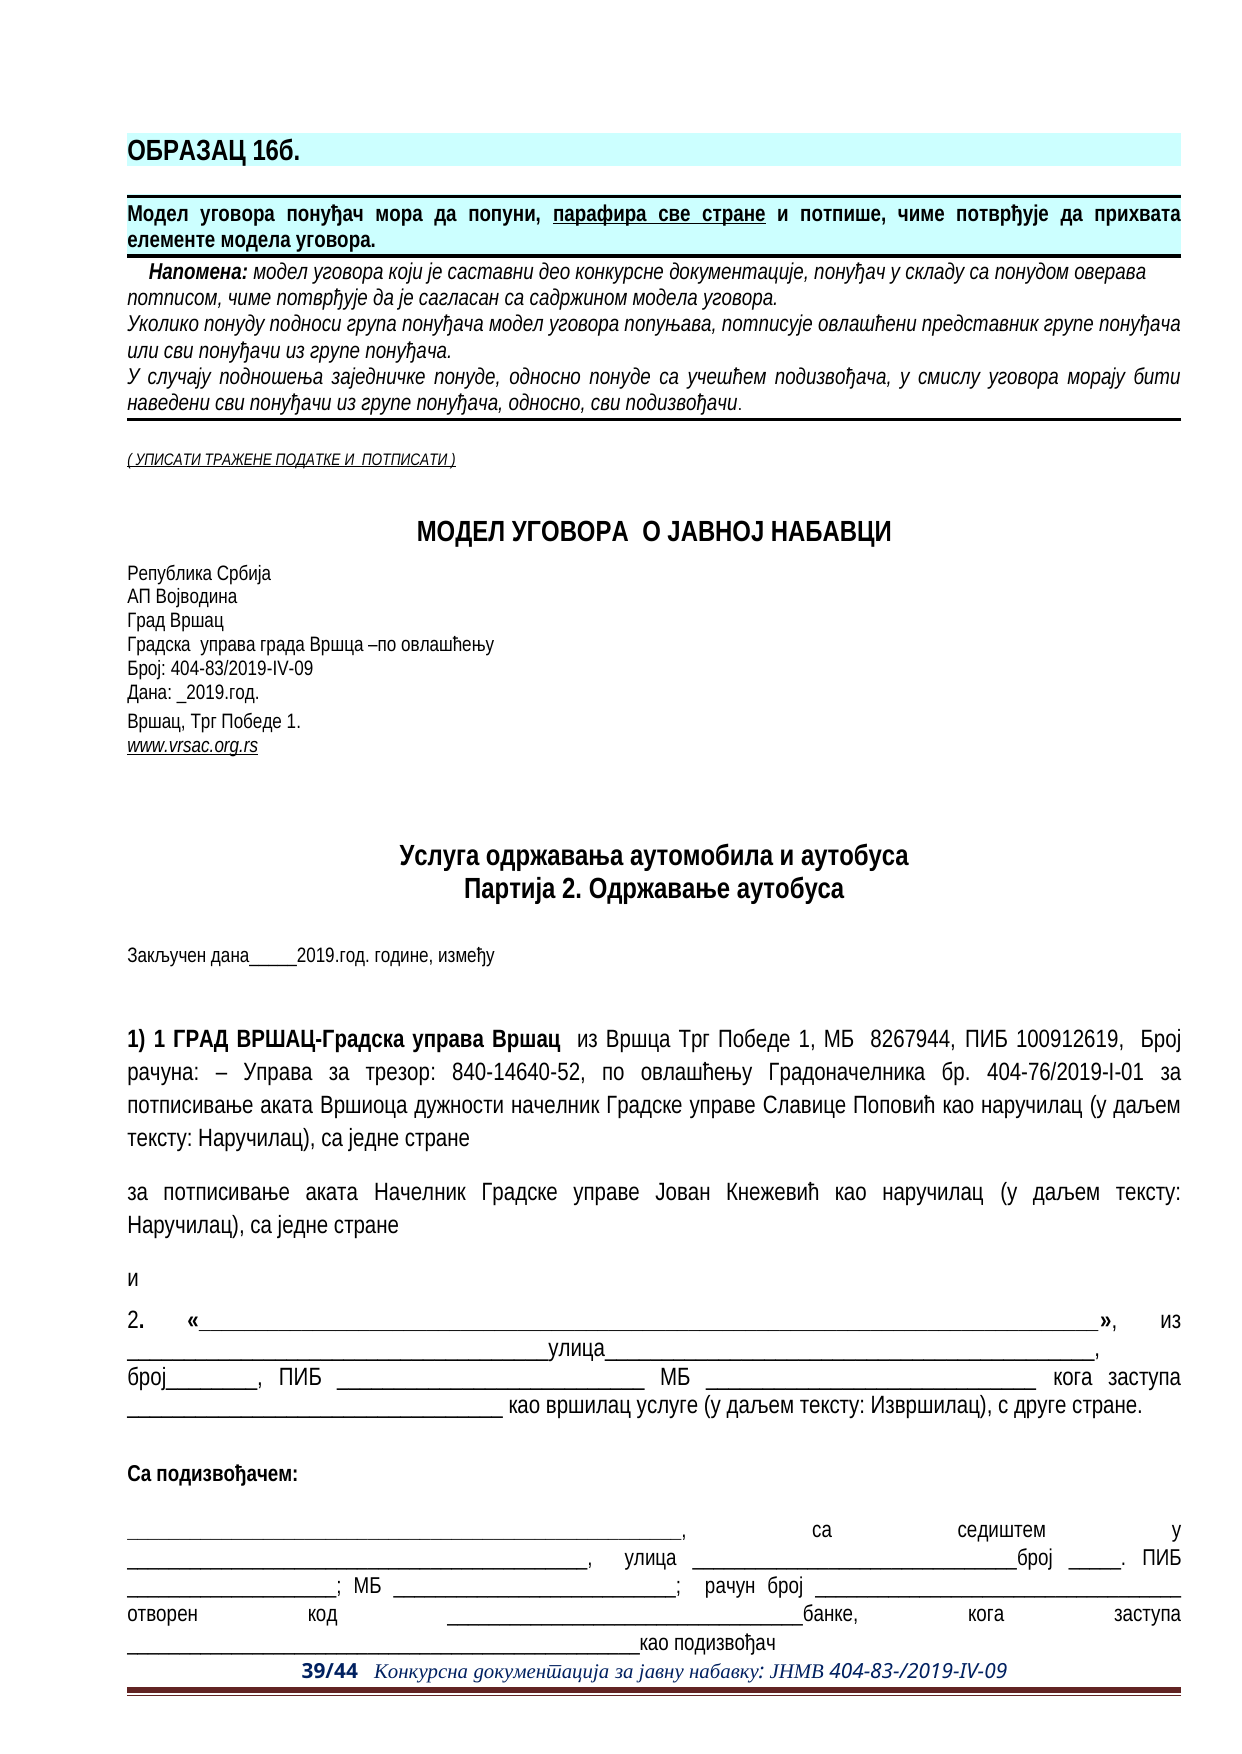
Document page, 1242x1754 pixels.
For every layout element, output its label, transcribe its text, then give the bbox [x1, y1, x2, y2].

text Услуга одржавања аутомобила и аутобуса [127, 838, 1181, 872]
text ( УПИСАТИ ТРАЖЕНЕ ПОДАТКЕ И ПОТПИСАТИ ) [127, 449, 1181, 468]
text _____________________________________________________, са седиштем у ____________________________________________, улица _______________________________број _____. ПИБ ____________________; МБ ___________________________; рачун број ___________________________________ отворен код __________________________________банке, кога заступа _________________________________________________као подизвођач [127, 1514, 1181, 1655]
text У случају подношења заједничке понуде, односно понуде са учешћем подизвођача, у смислу уговора морају бити наведени сви понуђачи из групе понуђача, односно, сви подизвођачи. [127, 363, 1181, 418]
text Уколико понуду подноси група понуђача модел уговора попуњава, потписује овлашћени представник групе понуђача или сви понуђачи из групе понуђача. [127, 310, 1181, 363]
text Модел уговора понуђач мора да попуни, парафира све стране и потпише, чиме потврђује да прихвата елементе модела уговора. [127, 198, 1181, 254]
text МОДЕЛ УГОВОРА О ЈАВНОЈ НАБАВЦИ [127, 514, 1181, 548]
text Са подизвођачем: [127, 1458, 1181, 1486]
text и [127, 1263, 1181, 1292]
text АП Војводина [127, 584, 1181, 608]
text Градска управа града Вршца –по овлашћењу [127, 632, 1181, 656]
table_header Дана: _2019.год. [116, 680, 636, 709]
text 1) 1 ГРАД ВРШАЦ-Градска управа Вршац из Вршца Трг Победе 1, МБ 8267944, ПИБ 100912619, Број рачуна: – Управа за трезор: 840-14640-52, по овлашћењу Градоначелника бр. 404-76/2019-I-01 за потписивање аката Вршиоца дужности начелник Градске управе Славице Поповић као наручилац (у даљем тексту: Наручилац), са једне стране [127, 1024, 1181, 1152]
text Број: 404-83/2019-IV-09 [127, 656, 1181, 680]
table_cell Вршац, Трг Победе 1. www.vrsac.org.rs [116, 709, 636, 781]
text за потписивање аката Начелник Градске управе Јован Кнежевић као наручилац (у даљем тексту: Наручилац), са једне стране [127, 1177, 1181, 1238]
text Партија 2. Одржавање аутобуса [127, 872, 1181, 905]
text Град Вршац [127, 608, 1181, 632]
text Напомена: модел уговора који је саставни део конкурсне документације, понуђач у складу са понудом оверава потписом, чиме потврђује да је сагласан са садржином модела уговора. [127, 258, 1181, 310]
text Република Србија [127, 560, 1181, 584]
text ОБРАЗАЦ 16б. [127, 133, 1181, 166]
text 2. «_______________________________________________________________________________», из _____________________________________улица___________________________________________, број________, ПИБ ___________________________ МБ _____________________________ кога заступа _________________________________ као вршилац услуге (у даљем тексту: Извршилац), с друге стране. [127, 1304, 1181, 1419]
text Закључен дана_____2019.год. године, између [127, 943, 1181, 967]
